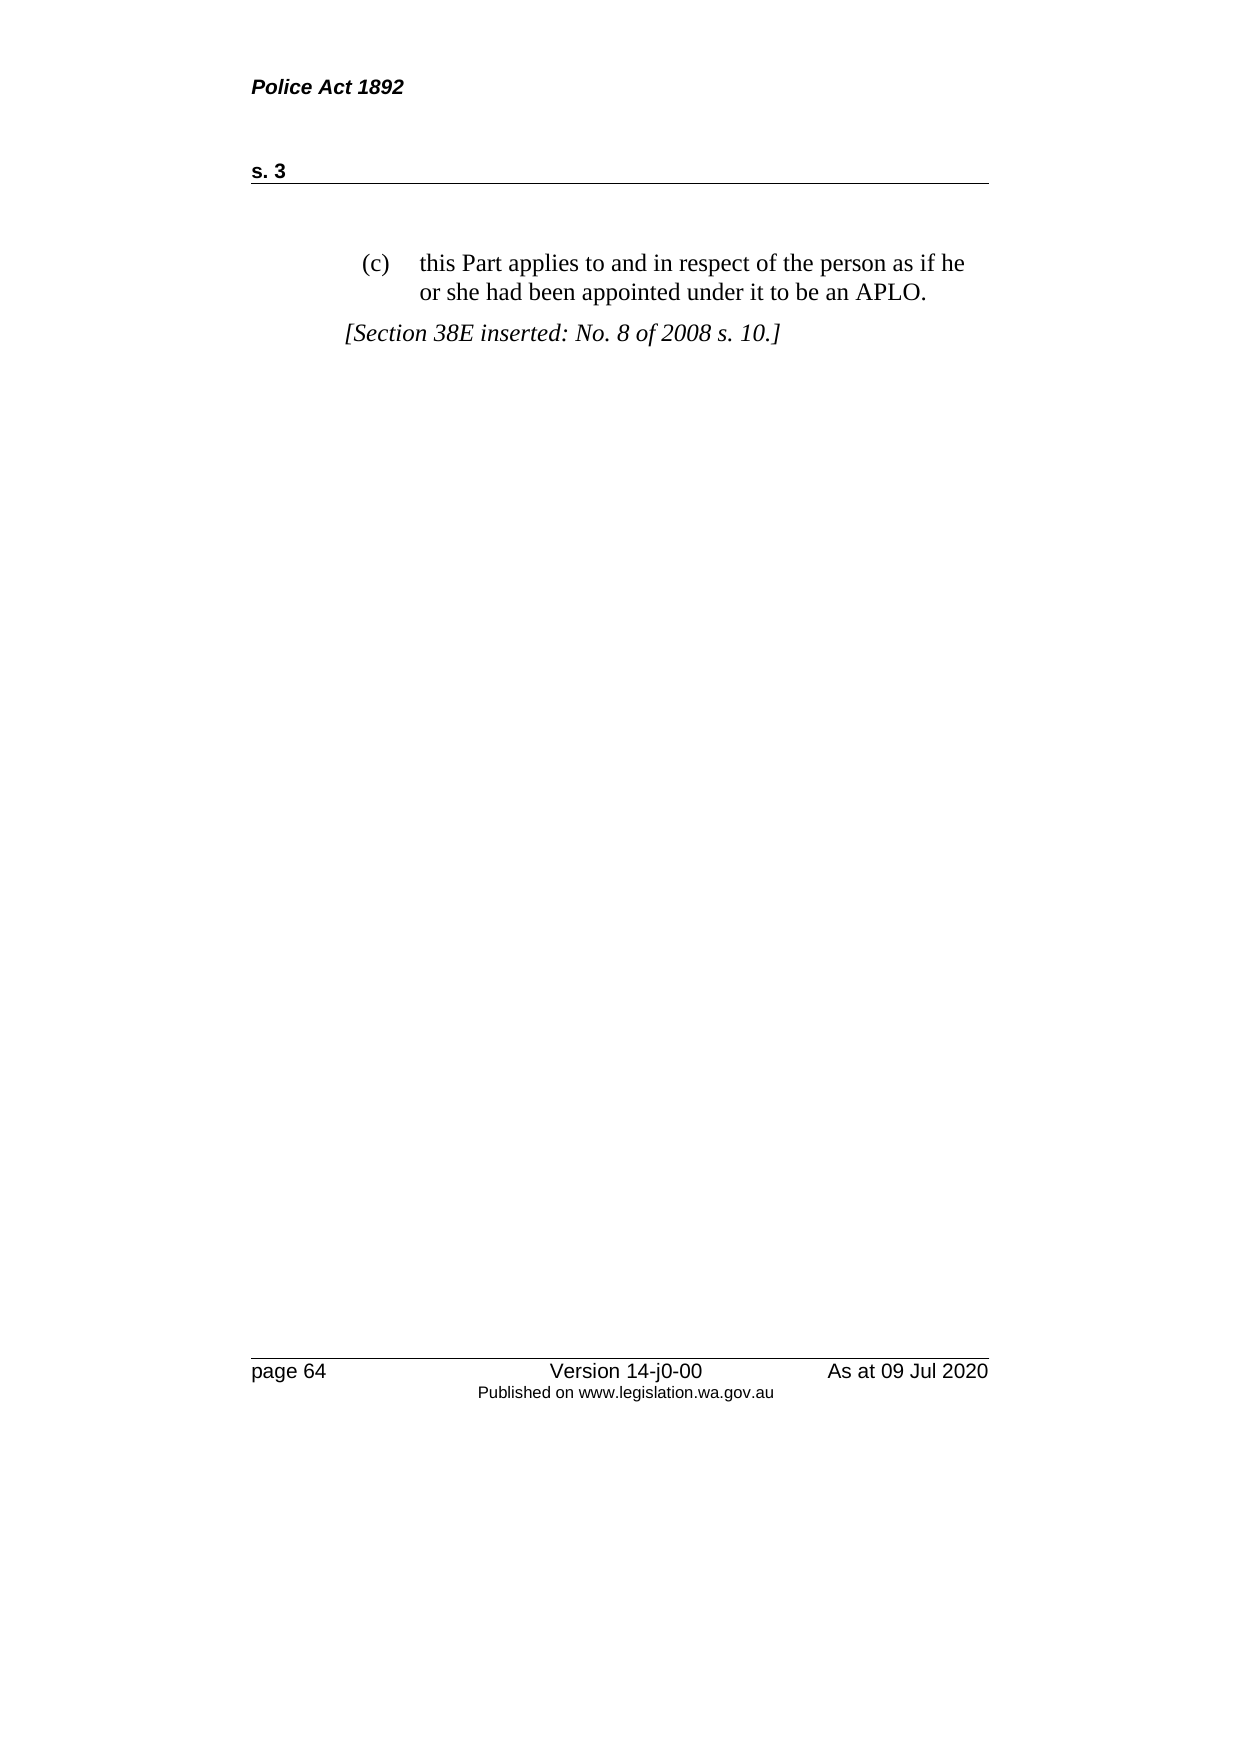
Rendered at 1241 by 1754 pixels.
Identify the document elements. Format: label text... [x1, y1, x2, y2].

text (c) this Part applies to and in respect of the person as if he or she had been appointed under it to be an APLO. [251, 248, 989, 306]
text [Section 38E inserted: No. 8 of 2008 s. 10.] [251, 318, 989, 347]
